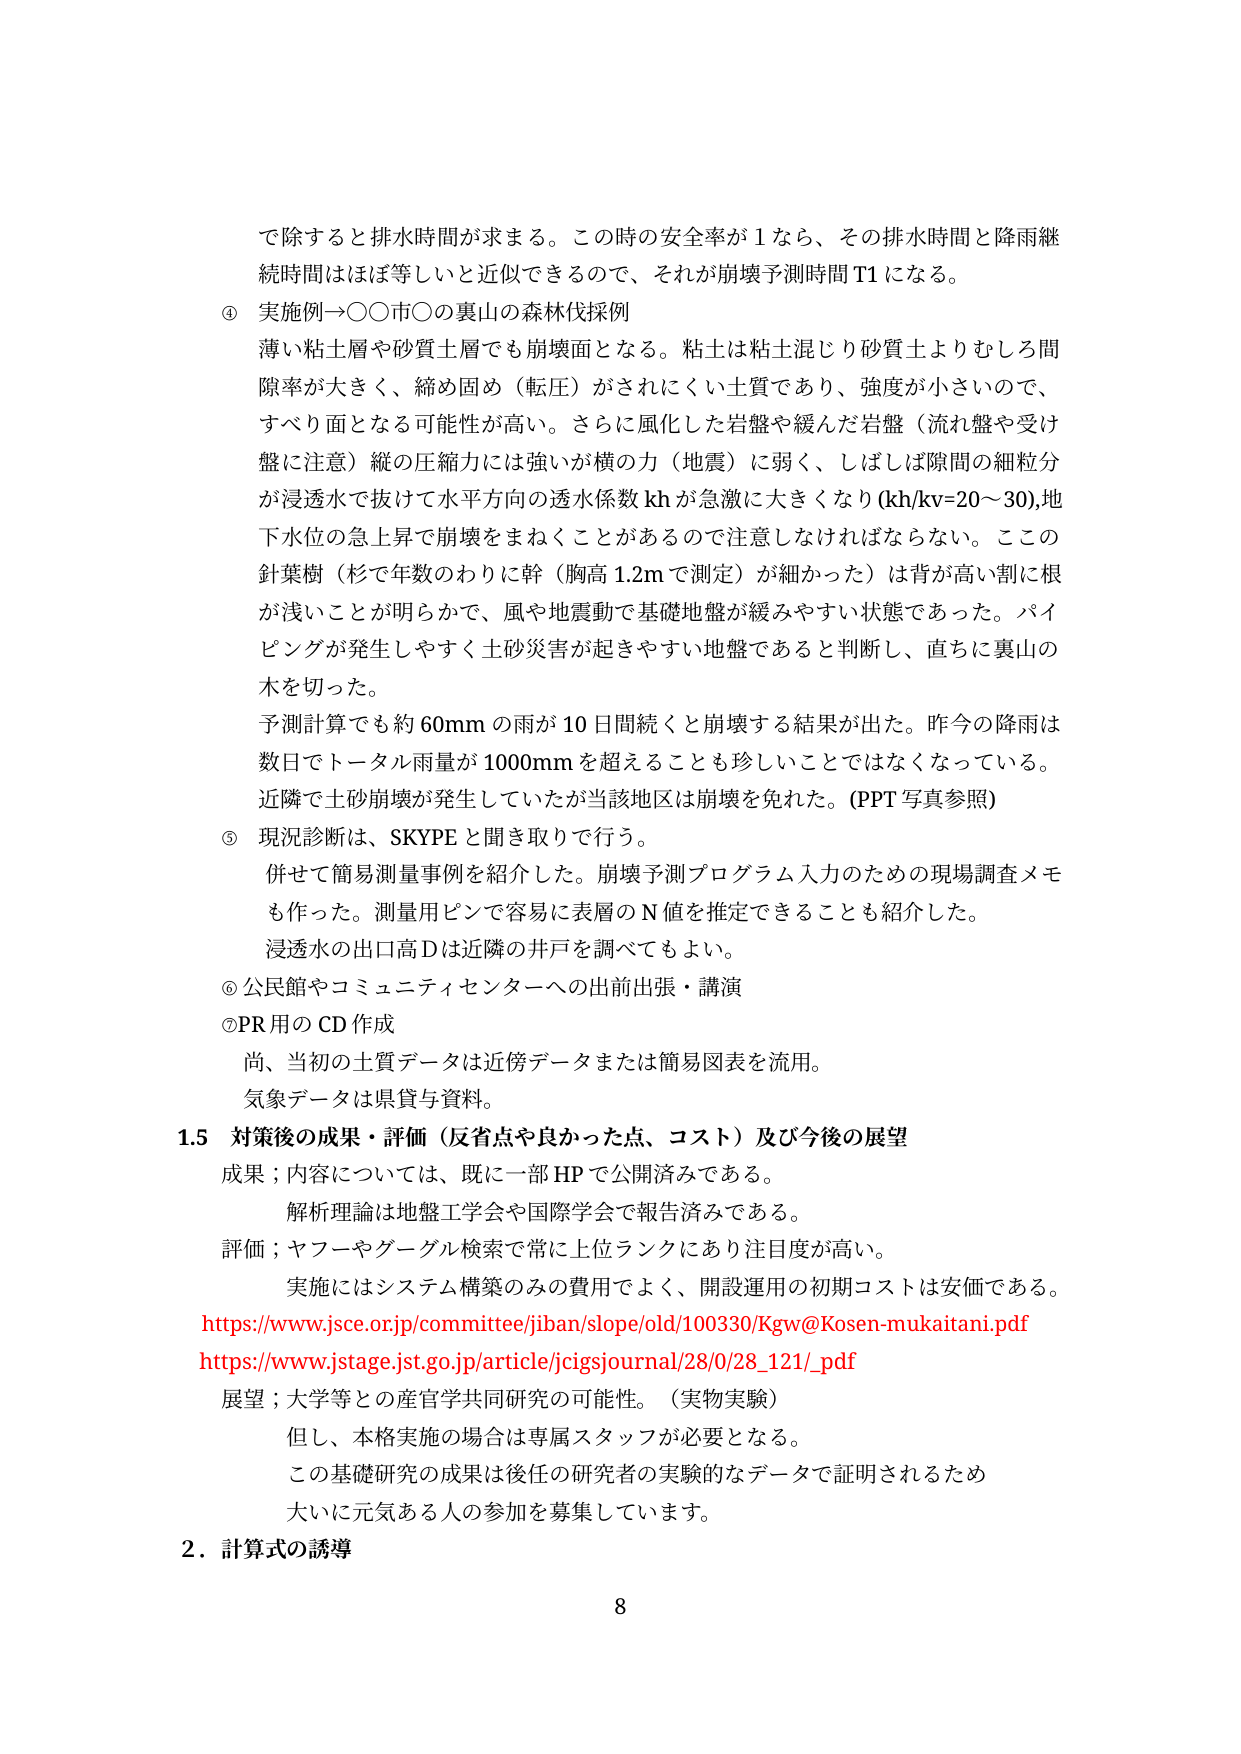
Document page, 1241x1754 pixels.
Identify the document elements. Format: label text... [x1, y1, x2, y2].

text 併せて簡易測量事例を紹介した。崩壊予測プログラム入力のための現場調査メモも作った。測量用ピンで容易に表層のN値を推定できることも紹介した。 [265, 854, 1063, 929]
text 浸透水の出口高Ｄは近隣の井戸を調べてもよい。 [265, 929, 1063, 967]
text ２．計算式の誘導 [177, 1529, 1063, 1567]
text 大いに元気ある人の参加を募集しています。 [177, 1492, 1063, 1529]
text https://www.jstage.jst.go.jp/article/jcigsjournal/28/0/28_121/_pdf [177, 1342, 1063, 1379]
list 薄い粘土層や砂質土層でも崩壊面となる。粘土は粘土混じり砂質土よりむしろ間隙率が大きく、締め固め（転圧）がされにくい土質であり、強度が小さいので、すべり面となる可能性が高い。さらに風化した岩盤や緩んだ岩盤（流れ盤や受け盤に注意）縦の圧縮力には強いが横の力（地震）に弱く、しばしば隙間の細粒分が浸透水で抜けて水平方向の透水係数khが急激に大きくなり(kh/kv=20～30),地下水位の急上昇で崩壊をまねくことがあるので注意しなければならない。ここの針葉樹（杉で年数のわりに幹（胸高1.2mで測定）が細かった）は背が高い割に根が浅いことが明らかで、風や地震動で基礎地盤が緩みやすい状態であった。パイピングが発生しやすく土砂災害が起きやすい地盤であると判断し、直ちに裏山の木を切った。 [258, 329, 1063, 704]
text 評価；ヤフーやグーグル検索で常に上位ランクにあり注目度が高い。 [177, 1229, 1063, 1267]
list 実施例→〇〇市〇の裏山の森林伐採例 [221, 292, 1063, 329]
text 但し、本格実施の場合は専属スタッフが必要となる。 [177, 1417, 1063, 1454]
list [258, 217, 1063, 292]
text 成果；内容については、既に一部HPで公開済みである。 [177, 1154, 1063, 1192]
text この基礎研究の成果は後任の研究者の実験的なデータで証明されるため [177, 1454, 1063, 1492]
text 1.5 対策後の成果・評価（反省点や良かった点、コスト）及び今後の展望 [177, 1117, 1063, 1154]
text 解析理論は地盤工学会や国際学会で報告済みである。 [177, 1192, 1063, 1229]
text 実施にはシステム構築のみの費用でよく、開設運用の初期コストは安価である。 [177, 1267, 1063, 1304]
list 現況診断は、SKYPEと聞き取りで行う。 [221, 817, 1063, 854]
text https://www.jsce.or.jp/committee/jiban/slope/old/100330/Kgw@Kosen-mukaitani.pdf [202, 1304, 1063, 1342]
list 予測計算でも約60mmの雨が10日間続くと崩壊する結果が出た。昨今の降雨は数日でトータル雨量が1000mmを超えることも珍しいことではなくなっている。近隣で土砂崩壊が発生していたが当該地区は崩壊を免れた。(PPT写真参照) [258, 704, 1063, 817]
text ⑥公民館やコミュニティセンターへの出前出張・講演 [177, 967, 1063, 1004]
text 展望；大学等との産官学共同研究の可能性。（実物実験） [177, 1379, 1063, 1417]
text ⑦PR用のCD作成 [177, 1004, 1063, 1042]
text 尚、当初の土質データは近傍データまたは簡易図表を流用。 [177, 1042, 1063, 1079]
text 気象データは県貸与資料。 [177, 1079, 1063, 1117]
